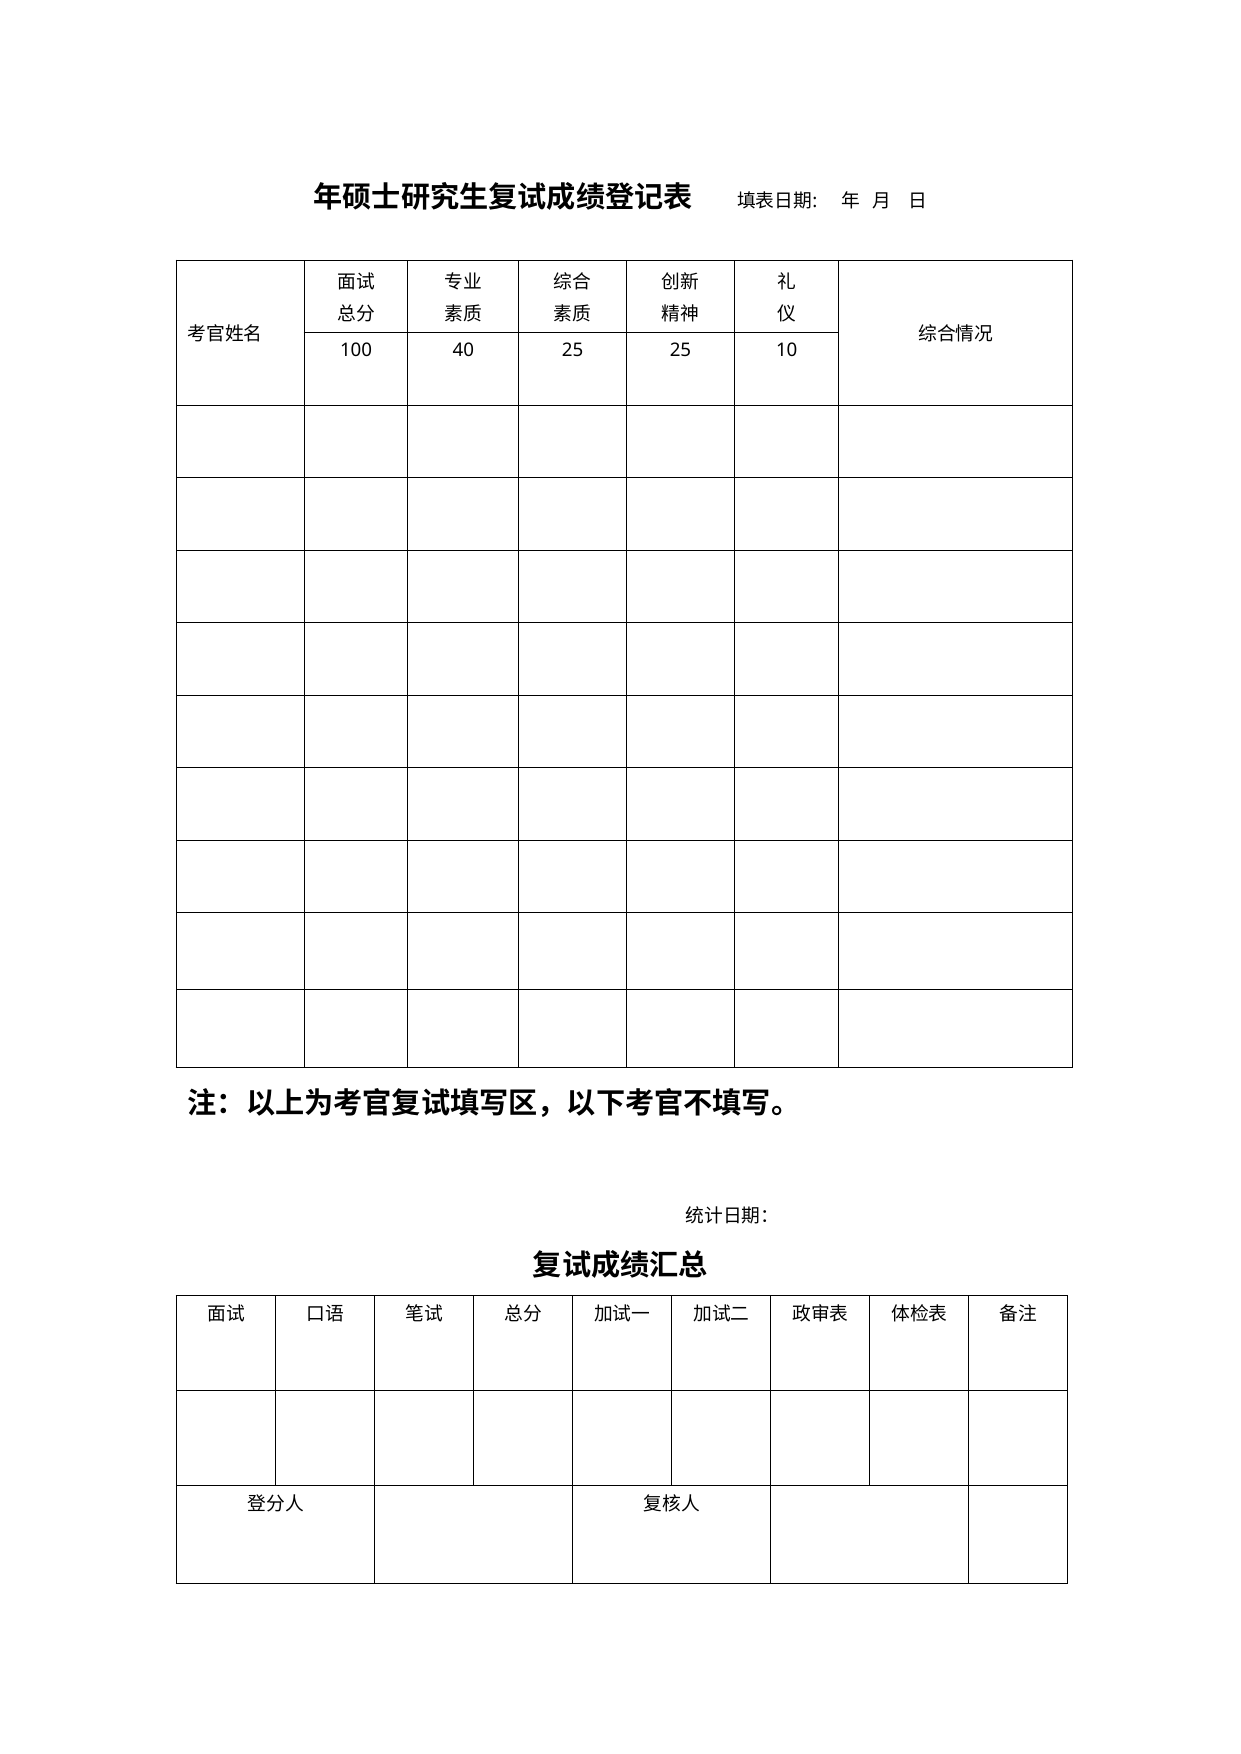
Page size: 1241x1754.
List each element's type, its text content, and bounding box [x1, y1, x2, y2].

table_cell [177, 990, 304, 1067]
table_cell [375, 1391, 473, 1485]
table_cell [305, 478, 407, 549]
table_cell [177, 913, 304, 989]
table_cell [735, 406, 838, 477]
table_header 面试 [177, 1296, 275, 1390]
table_cell [839, 768, 1072, 839]
table_cell [474, 1391, 572, 1485]
table_cell [627, 913, 734, 989]
table_cell [771, 1391, 869, 1485]
table_cell [839, 913, 1072, 989]
table_cell 25 [627, 333, 734, 404]
table_cell [519, 768, 626, 839]
table_cell 复核人 [573, 1486, 770, 1583]
table_cell [839, 696, 1072, 767]
table_cell [839, 551, 1072, 622]
text 统计日期： [187, 1198, 1053, 1230]
text 年硕士研究生复试成绩登记表 填表日期: 年 月 日 [187, 162, 1053, 227]
table_cell [276, 1391, 374, 1485]
table_header 面试 总分 [305, 261, 407, 332]
table_header 专业 素质 [408, 261, 518, 332]
table_cell [735, 551, 838, 622]
table_cell [969, 1391, 1067, 1485]
table_cell [408, 990, 518, 1067]
table_cell [839, 990, 1072, 1067]
table_cell [408, 696, 518, 767]
table_cell [627, 696, 734, 767]
table_header 创新 精神 [627, 261, 734, 332]
table_cell [177, 478, 304, 549]
table_cell [839, 623, 1072, 694]
table_cell [408, 623, 518, 694]
table_header 体检表 [870, 1296, 968, 1390]
table_cell [305, 551, 407, 622]
table_cell [735, 841, 838, 912]
table_cell [672, 1391, 770, 1485]
table_cell [969, 1486, 1067, 1583]
table_cell [627, 478, 734, 549]
table_cell [305, 913, 407, 989]
table_cell [519, 913, 626, 989]
table_cell [519, 841, 626, 912]
table_cell [305, 841, 407, 912]
table_cell [519, 478, 626, 549]
table_cell [177, 841, 304, 912]
table_cell [735, 696, 838, 767]
table_cell [177, 551, 304, 622]
table_cell [735, 990, 838, 1067]
table_cell [839, 406, 1072, 477]
table_cell [375, 1486, 572, 1583]
table_cell [771, 1486, 968, 1583]
table_cell [519, 623, 626, 694]
table_cell [870, 1391, 968, 1485]
table_cell 40 [408, 333, 518, 404]
table_cell [408, 478, 518, 549]
table_header 综合 素质 [519, 261, 626, 332]
table_cell [519, 551, 626, 622]
table_cell 登分人 [177, 1486, 374, 1583]
table_cell [735, 478, 838, 549]
table_cell [519, 406, 626, 477]
text 复试成绩汇总 [187, 1230, 1053, 1295]
table_cell [627, 551, 734, 622]
table_cell [627, 768, 734, 839]
table_cell [177, 406, 304, 477]
table_header 口语 [276, 1296, 374, 1390]
table_header 备注 [969, 1296, 1067, 1390]
table_cell 10 [735, 333, 838, 404]
table_cell [305, 768, 407, 839]
table_header 综合情况 [839, 261, 1072, 404]
table_cell [735, 913, 838, 989]
table_cell [305, 623, 407, 694]
table_cell [627, 623, 734, 694]
table_cell [839, 841, 1072, 912]
table_cell [177, 696, 304, 767]
text 注：以上为考官复试填写区，以下考官不填写。 [187, 1068, 1053, 1133]
table_cell [519, 990, 626, 1067]
table_cell [305, 406, 407, 477]
table_header 笔试 [375, 1296, 473, 1390]
table_cell [177, 768, 304, 839]
table_cell [177, 623, 304, 694]
table_cell [177, 1391, 275, 1485]
table_cell [627, 406, 734, 477]
table_cell [735, 623, 838, 694]
table_cell [408, 768, 518, 839]
table_cell [519, 696, 626, 767]
table_cell [839, 478, 1072, 549]
table_cell [735, 768, 838, 839]
table_cell [408, 841, 518, 912]
table_header 政审表 [771, 1296, 869, 1390]
table_cell [305, 696, 407, 767]
table_cell [408, 551, 518, 622]
table_cell 100 [305, 333, 407, 404]
table_cell [627, 841, 734, 912]
table_cell [408, 913, 518, 989]
table_cell [627, 990, 734, 1067]
table_cell 25 [519, 333, 626, 404]
table_header 加试一 [573, 1296, 671, 1390]
table_header 加试二 [672, 1296, 770, 1390]
table_header 礼 仪 [735, 261, 838, 332]
table_cell [408, 406, 518, 477]
table_cell [305, 990, 407, 1067]
table_header 考官姓名 [177, 261, 304, 404]
table_cell [573, 1391, 671, 1485]
table_header 总分 [474, 1296, 572, 1390]
